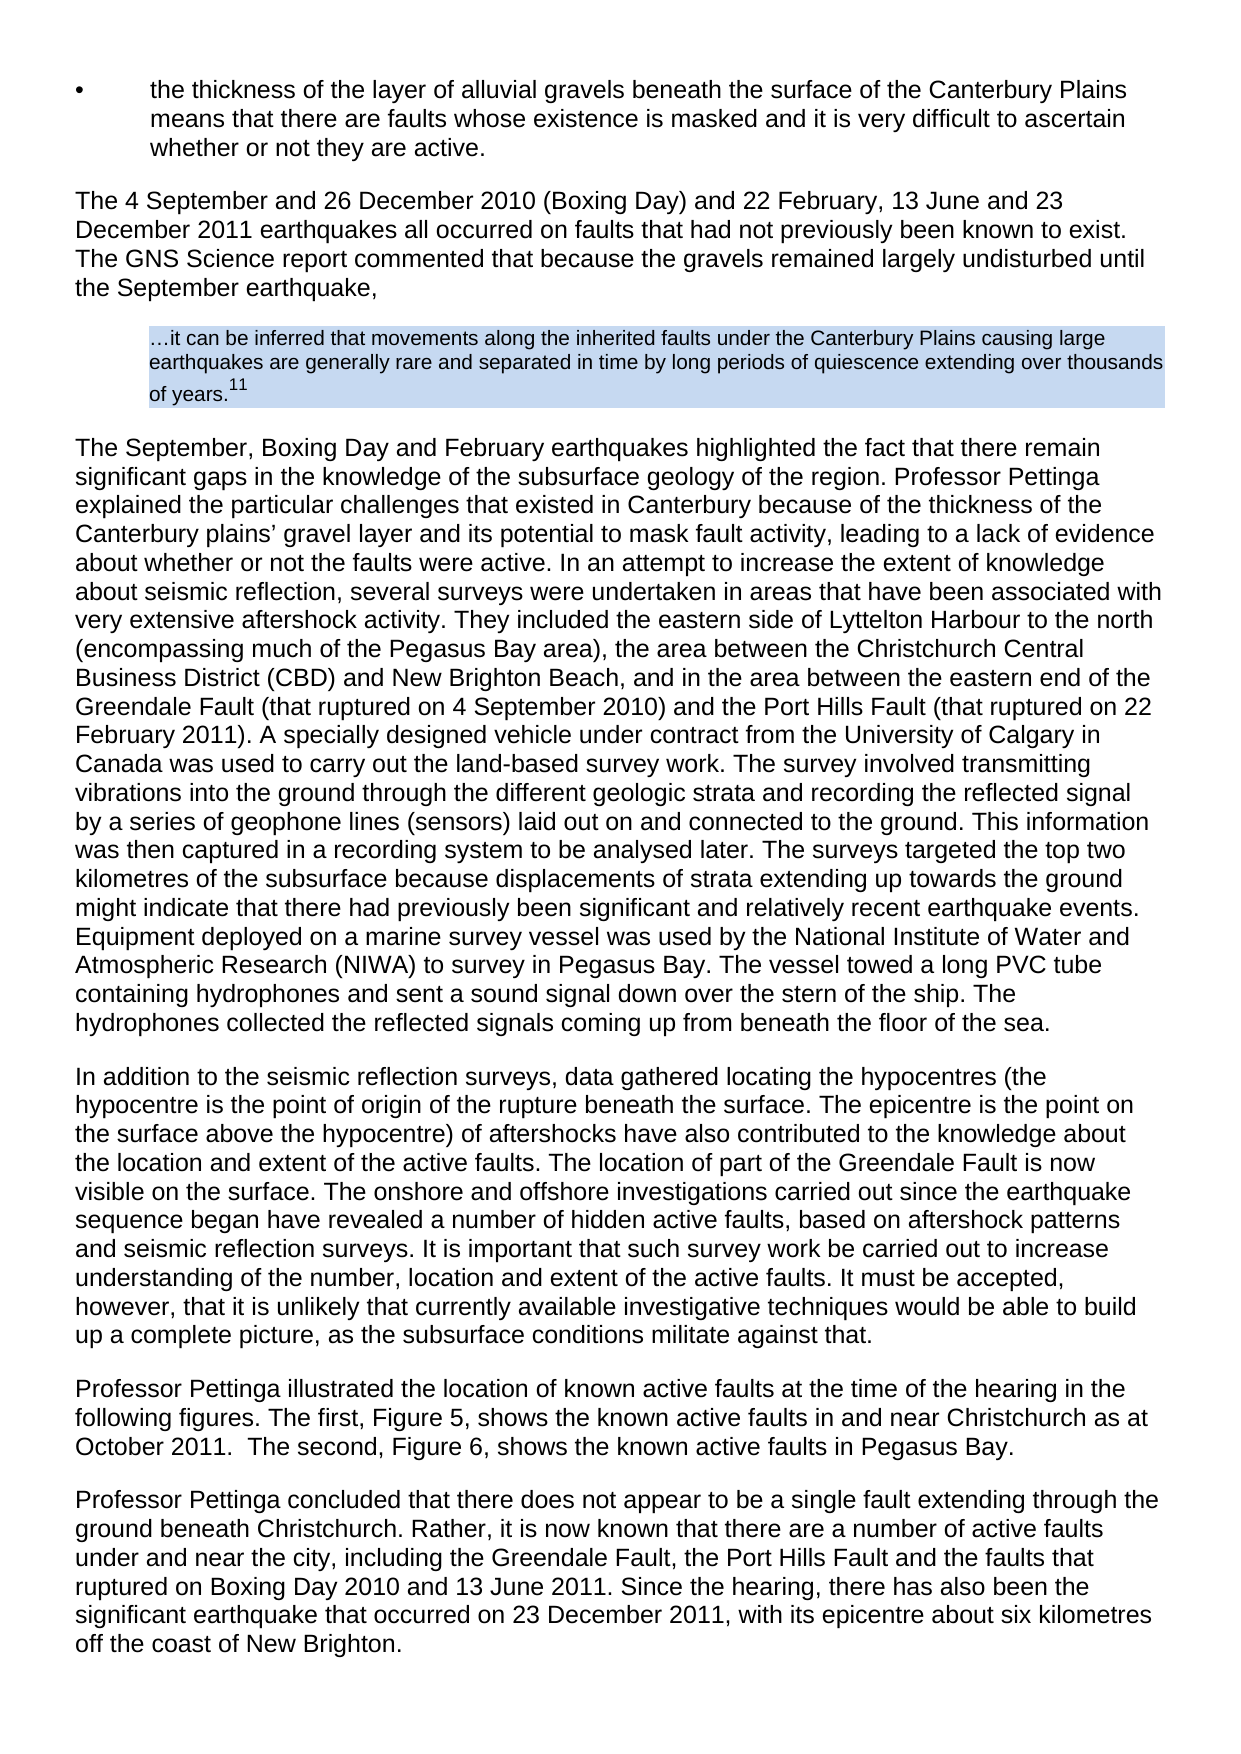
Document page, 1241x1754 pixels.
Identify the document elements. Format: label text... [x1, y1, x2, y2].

text The 4 September and 26 December 2010 (Boxing Day) and 22 February, 13 June and 23 December 2011 earthquakes all occurred on faults that had not previously been known to exist. The GNS Science report commented that because the gravels remained largely undisturbed until the September earthquake, [75, 186, 1165, 301]
text • the thickness of the layer of alluvial gravels beneath the surface of the Canterbury Plains means that there are faults whose existence is masked and it is very difficult to ascertain whether or not they are active. [75, 75, 1165, 161]
text …it can be inferred that movements along the inherited faults under the Canterbury Plains causing large earthquakes are generally rare and separated in time by long periods of quiescence extending over thousands of years.11 [149, 326, 1165, 408]
text The September, Boxing Day and February earthquakes highlighted the fact that there remain significant gaps in the knowledge of the subsurface geology of the region. Professor Pettinga explained the particular challenges that existed in Canterbury because of the thickness of the Canterbury plains’ gravel layer and its potential to mask fault activity, leading to a lack of evidence about whether or not the faults were active. In an attempt to increase the extent of knowledge about seismic reflection, several surveys were undertaken in areas that have been associated with very extensive aftershock activity. They included the eastern side of Lyttelton Harbour to the north (encompassing much of the Pegasus Bay area), the area between the Christchurch Central Business District (CBD) and New Brighton Beach, and in the area between the eastern end of the Greendale Fault (that ruptured on 4 September 2010) and the Port Hills Fault (that ruptured on 22 February 2011). A specially designed vehicle under contract from the University of Calgary in Canada was used to carry out the land-based survey work. The survey involved transmitting vibrations into the ground through the different geologic strata and recording the reflected signal by a series of geophone lines (sensors) laid out on and connected to the ground. This information was then captured in a recording system to be analysed later. The surveys targeted the top two kilometres of the subsurface because displacements of strata extending up towards the ground might indicate that there had previously been significant and relatively recent earthquake events. Equipment deployed on a marine survey vessel was used by the National Institute of Water and Atmospheric Research (NIWA) to survey in Pegasus Bay. The vessel towed a long PVC tube containing hydrophones and sent a sound signal down over the stern of the ship. The hydrophones collected the reflected signals coming up from beneath the floor of the sea. [75, 433, 1165, 1036]
text In addition to the seismic reflection surveys, data gathered locating the hypocentres (the hypocentre is the point of origin of the rupture beneath the surface. The epicentre is the point on the surface above the hypocentre) of aftershocks have also contributed to the knowledge about the location and extent of the active faults. The location of part of the Greendale Fault is now visible on the surface. The onshore and offshore investigations carried out since the earthquake sequence began have revealed a number of hidden active faults, based on aftershock patterns and seismic reflection surveys. It is important that such survey work be carried out to increase understanding of the number, location and extent of the active faults. It must be accepted, however, that it is unlikely that currently available investigative techniques would be able to build up a complete picture, as the subsurface conditions militate against that. [75, 1061, 1165, 1349]
text Professor Pettinga illustrated the location of known active faults at the time of the hearing in the following figures. The first, Figure 5, shows the known active faults in and near Christchurch as at October 2011. The second, Figure 6, shows the known active faults in Pegasus Bay. [75, 1374, 1165, 1460]
text Professor Pettinga concluded that there does not appear to be a single fault extending through the ground beneath Christchurch. Rather, it is now known that there are a number of active faults under and near the city, including the Greendale Fault, the Port Hills Fault and the faults that ruptured on Boxing Day 2010 and 13 June 2011. Since the hearing, there has also been the significant earthquake that occurred on 23 December 2011, with its epicentre about six kilometres off the coast of New Brighton. [75, 1485, 1165, 1658]
